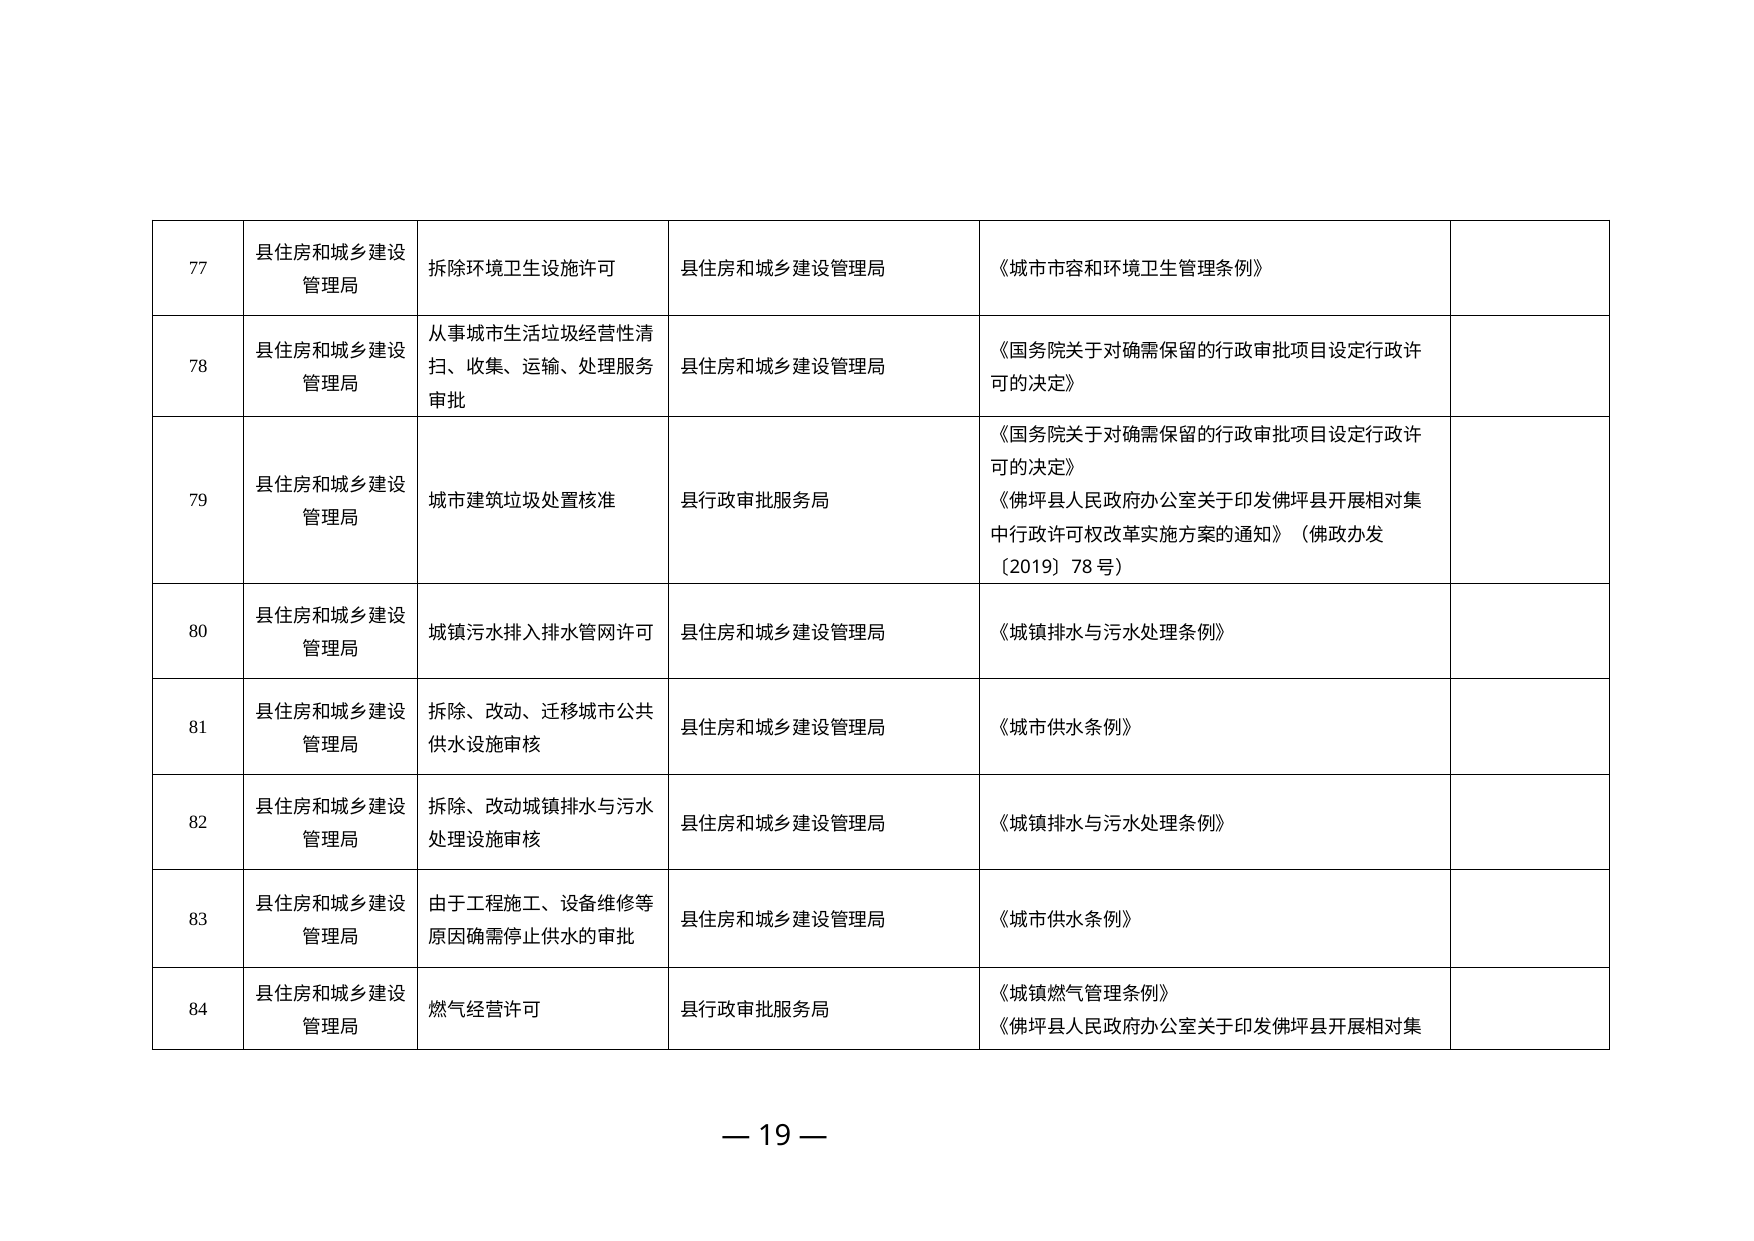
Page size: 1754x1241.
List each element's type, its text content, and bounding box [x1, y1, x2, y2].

table_cell 城市建筑垃圾处置核准 [418, 417, 668, 583]
table_cell 县住房和城乡建设管理局 [244, 870, 417, 967]
table_cell 县行政审批服务局 [669, 417, 979, 583]
table_cell 拆除、改动、迁移城市公共供水设施审核 [418, 679, 668, 774]
table_cell 《城镇排水与污水处理条例》 [980, 584, 1450, 678]
table_cell 83 [153, 870, 243, 967]
table_cell 《城镇排水与污水处理条例》 [980, 775, 1450, 869]
table_cell 77 [153, 221, 243, 315]
table_cell 78 [153, 316, 243, 416]
table_cell 84 [153, 968, 243, 1049]
table_cell 县住房和城乡建设管理局 [669, 775, 979, 869]
table_cell [1451, 679, 1609, 774]
table_cell 县住房和城乡建设管理局 [244, 221, 417, 315]
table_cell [980, 968, 1450, 1049]
table_cell [1451, 968, 1609, 1049]
table_cell 县住房和城乡建设管理局 [244, 968, 417, 1049]
table_cell 拆除、改动城镇排水与污水处理设施审核 [418, 775, 668, 869]
table_cell 82 [153, 775, 243, 869]
table_cell 由于工程施工、设备维修等原因确需停止供水的审批 [418, 870, 668, 967]
table_cell 《城市市容和环境卫生管理条例》 [980, 221, 1450, 315]
table_cell [1451, 316, 1609, 416]
table_cell 拆除环境卫生设施许可 [418, 221, 668, 315]
table_cell 80 [153, 584, 243, 678]
table_cell 城镇污水排入排水管网许可 [418, 584, 668, 678]
table_cell 县住房和城乡建设管理局 [669, 870, 979, 967]
table_cell 县住房和城乡建设管理局 [244, 775, 417, 869]
table_cell 《城市供水条例》 [980, 679, 1450, 774]
table_cell 县住房和城乡建设管理局 [244, 679, 417, 774]
table_cell [1451, 417, 1609, 583]
table_cell 县住房和城乡建设管理局 [669, 584, 979, 678]
table_cell [1451, 221, 1609, 315]
table_cell 县住房和城乡建设管理局 [669, 316, 979, 416]
table_cell 《国务院关于对确需保留的行政审批项目设定行政许可的决定》 《佛坪县人民政府办公室关于印发佛坪县开展相对集中行政许可权改革实施方案的通知》（佛政办发〔2019〕78号） [980, 417, 1450, 583]
table_cell 81 [153, 679, 243, 774]
table_cell 《国务院关于对确需保留的行政审批项目设定行政许可的决定》 [980, 316, 1450, 416]
table_cell 县住房和城乡建设管理局 [669, 679, 979, 774]
table_cell 县住房和城乡建设管理局 [244, 417, 417, 583]
table_cell 《城市供水条例》 [980, 870, 1450, 967]
table_cell 燃气经营许可 [418, 968, 668, 1049]
table_cell 县住房和城乡建设管理局 [244, 584, 417, 678]
table_cell 县住房和城乡建设管理局 [244, 316, 417, 416]
table_cell 县住房和城乡建设管理局 [669, 221, 979, 315]
table_cell [1451, 584, 1609, 678]
table_cell 从事城市生活垃圾经营性清扫、收集、运输、处理服务审批 [418, 316, 668, 416]
table_cell [1451, 870, 1609, 967]
table_cell 79 [153, 417, 243, 583]
table_cell [1451, 775, 1609, 869]
table_cell 县行政审批服务局 [669, 968, 979, 1049]
